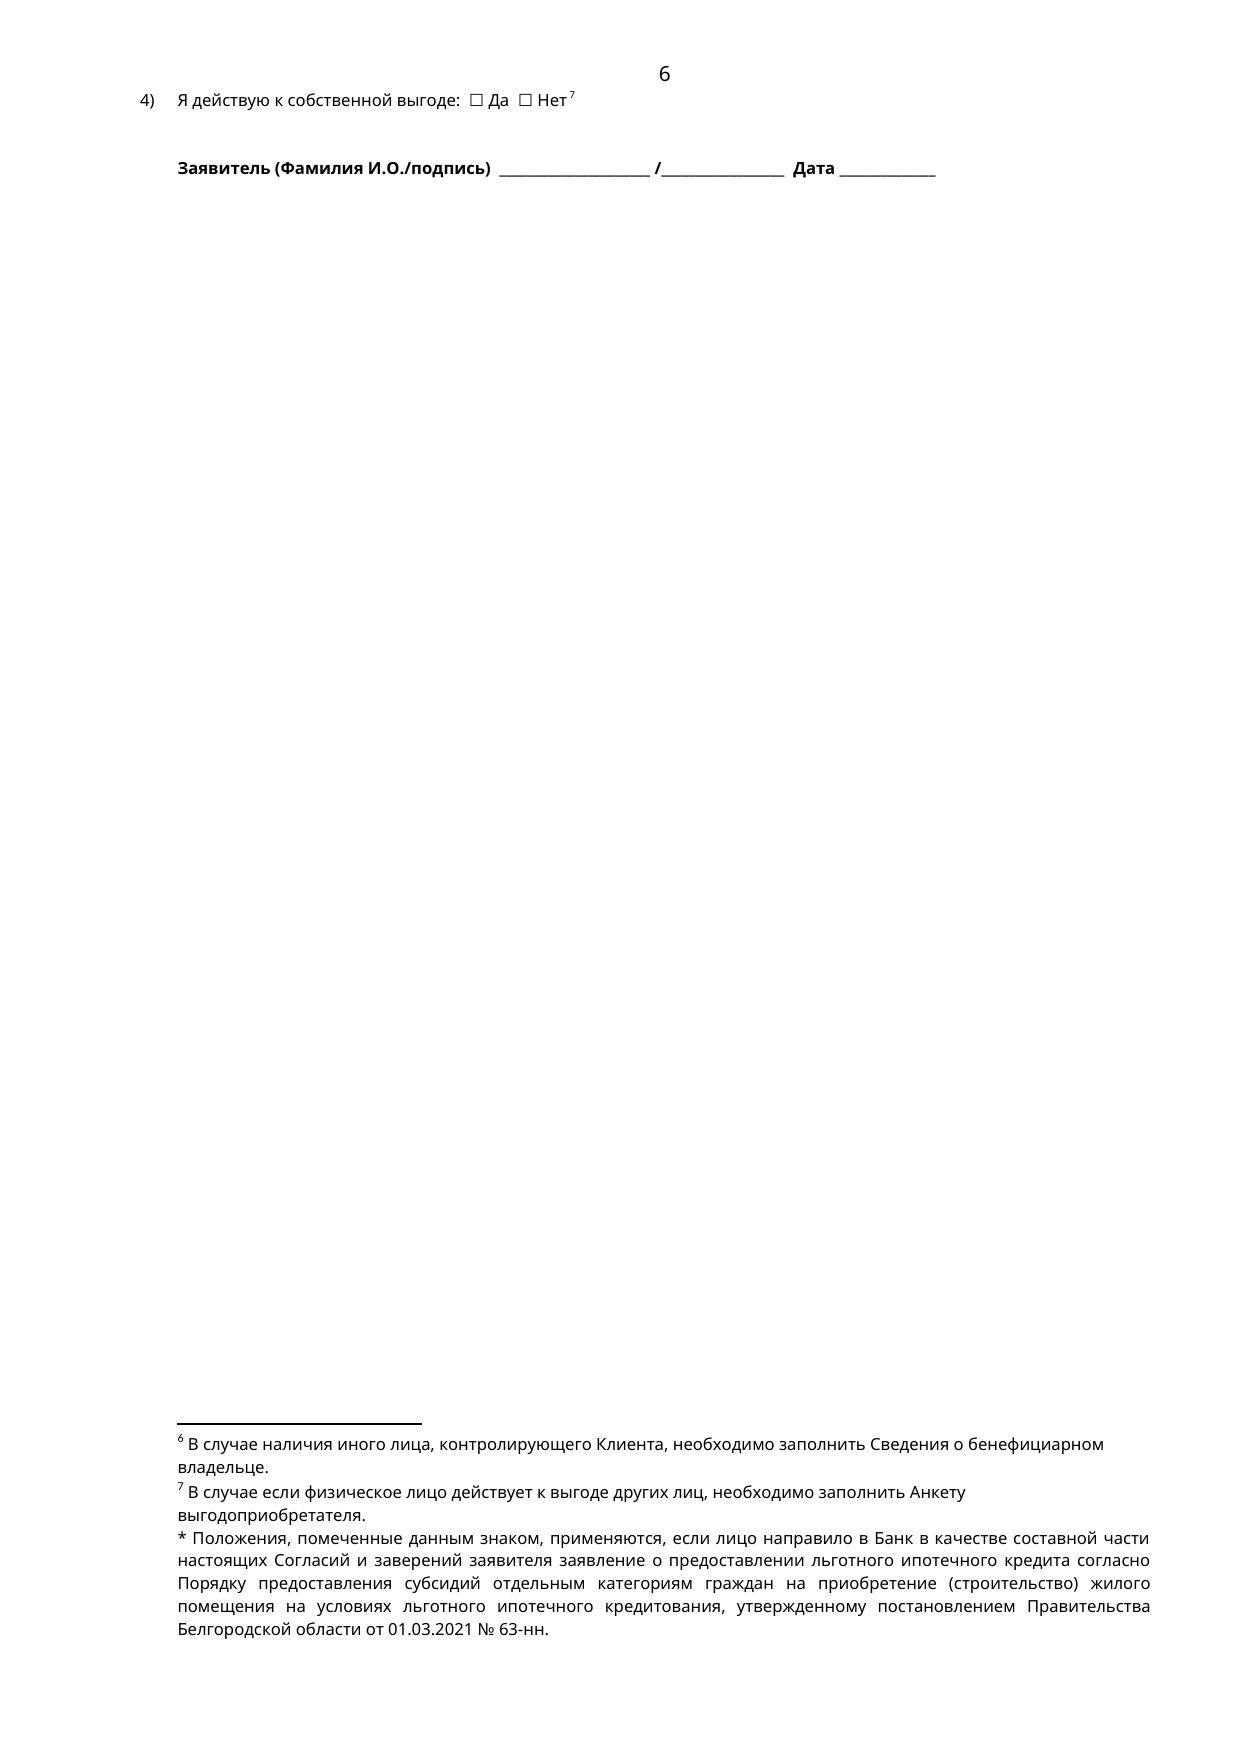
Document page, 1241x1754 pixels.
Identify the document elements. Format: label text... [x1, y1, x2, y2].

text Заявитель (Фамилия И.О./подпись) ______________________ /__________________ Дата ______________ [177, 157, 1152, 179]
list Я действую к собственной выгоде: Да Нет [140, 89, 1152, 111]
